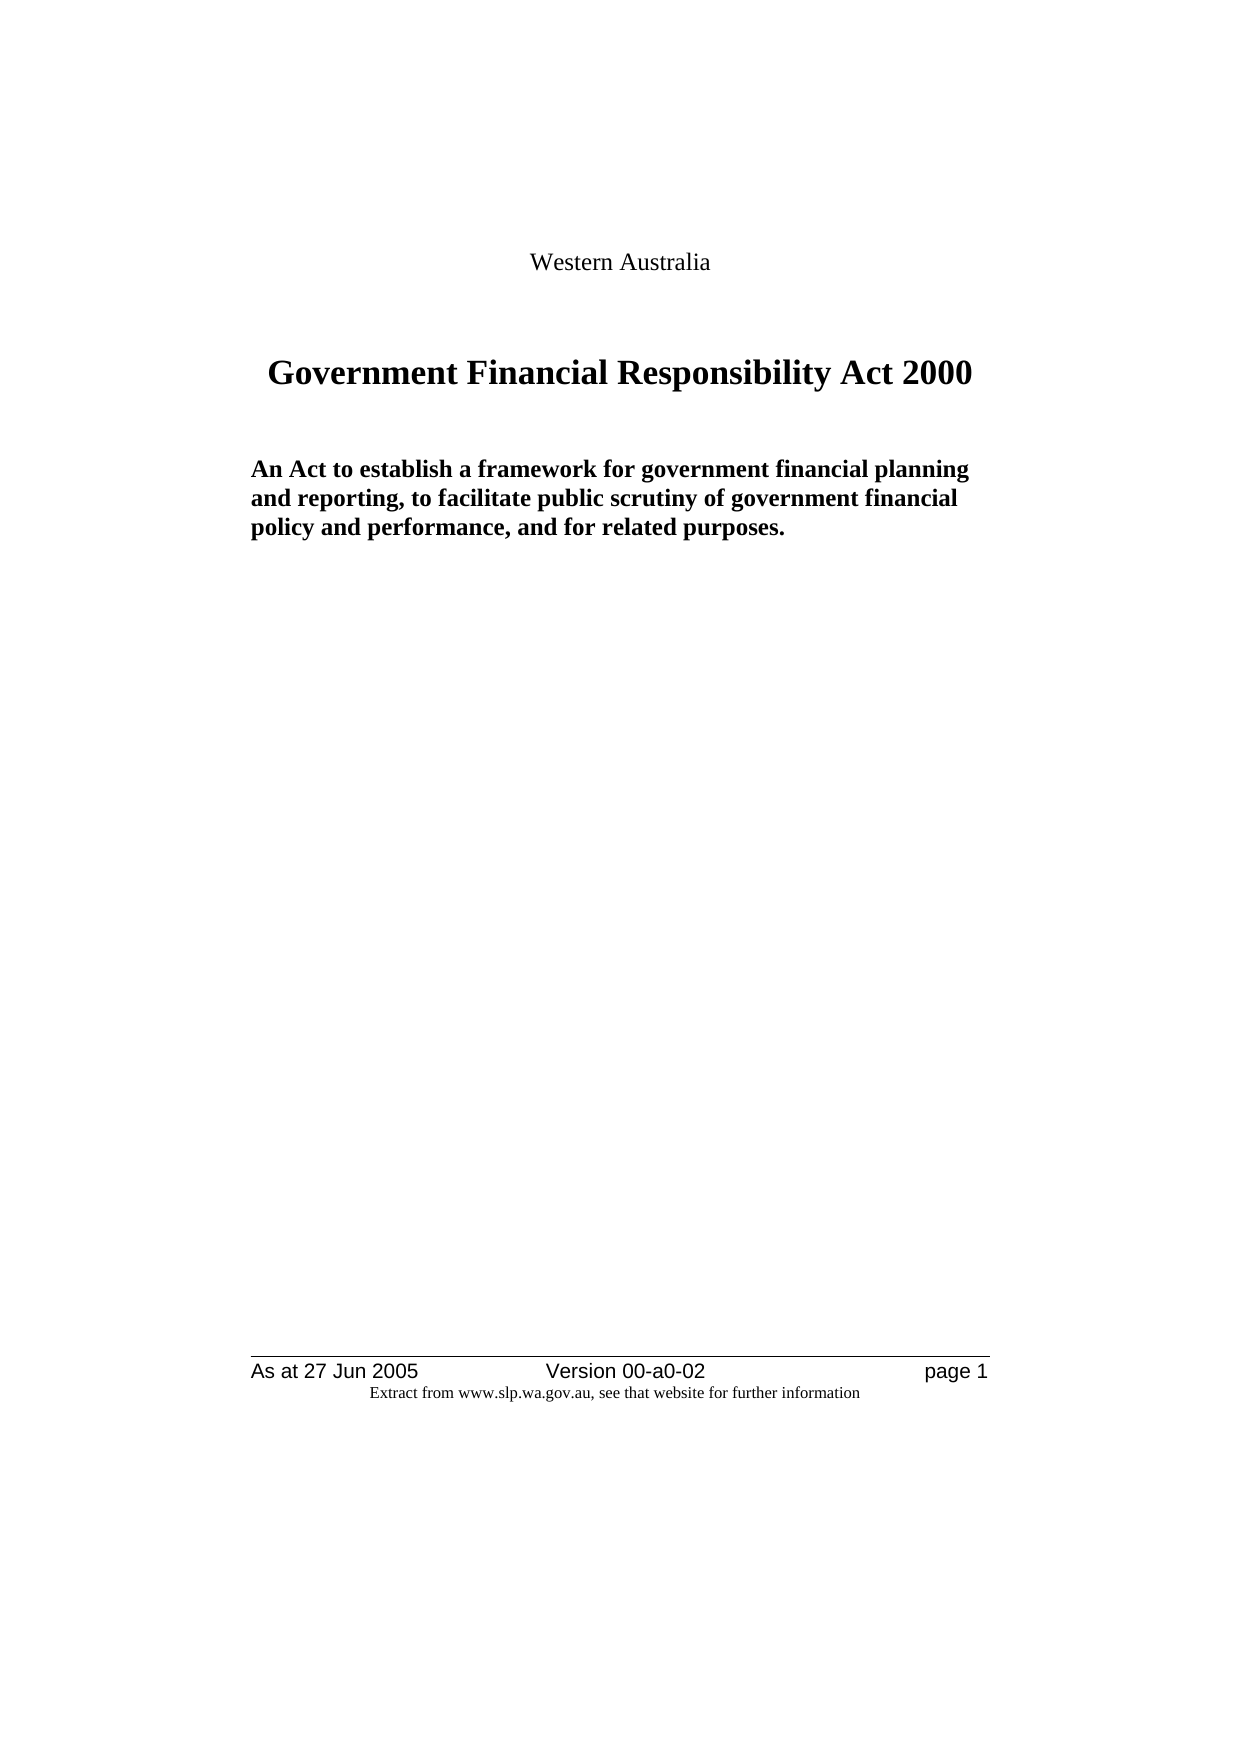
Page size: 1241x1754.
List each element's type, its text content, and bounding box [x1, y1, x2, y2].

text Western Australia [251, 247, 990, 276]
text Government Financial Responsibility Act 2000 [251, 351, 990, 392]
title An Act to establish a framework for government financial planning and reporting, to facilitate public scrutiny of government financial policy and performance, and for related purposes. [251, 454, 990, 541]
